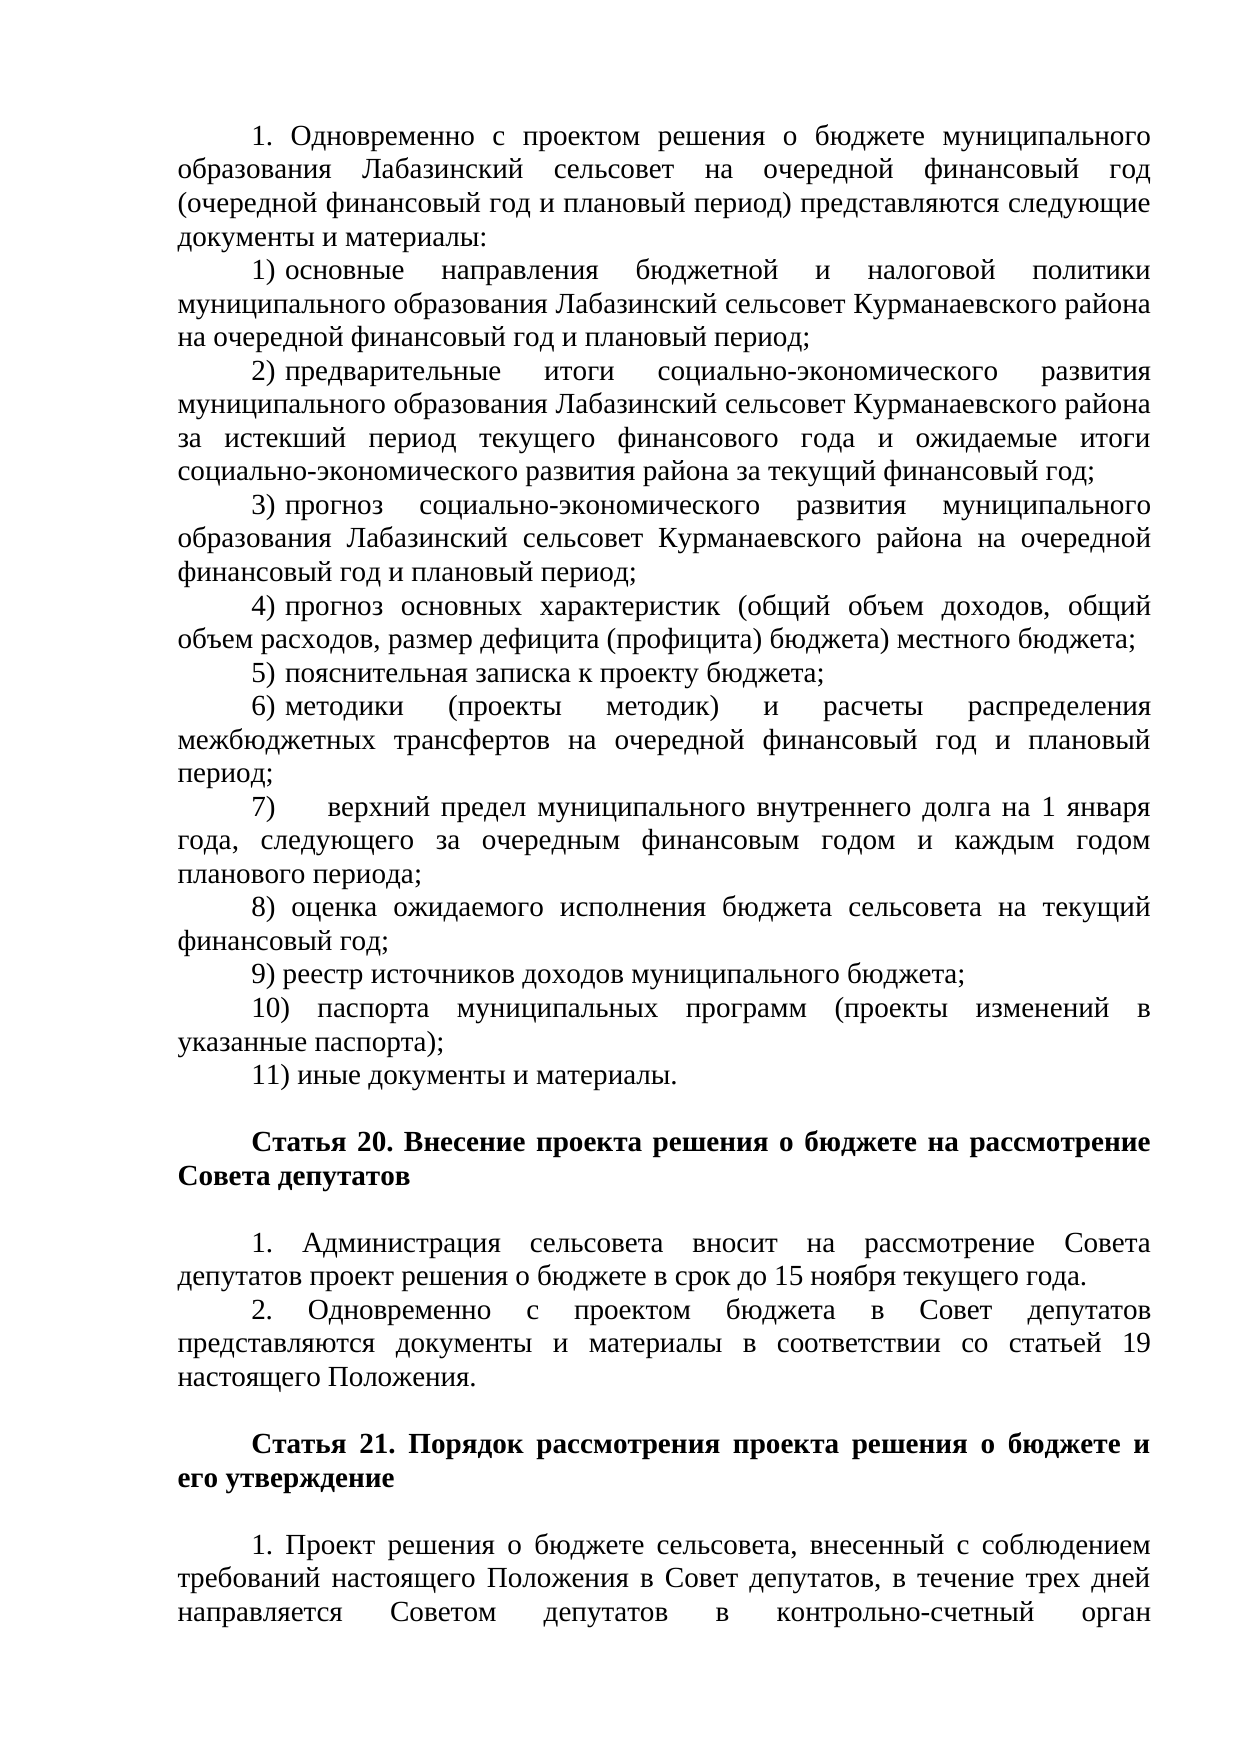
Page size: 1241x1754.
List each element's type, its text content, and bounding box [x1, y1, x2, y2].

text Статья 20. Внесение проекта решения о бюджете на рассмотрение Совета депутатов [177, 1124, 1152, 1191]
list верхний предел муниципального внутреннего долга на 1 января года, следующего за очередным финансовым годом и каждым годом планового периода; [177, 789, 1152, 889]
list основные направления бюджетной и налоговой политики муниципального образования Лабазинский сельсовет Курманаевского района на очередной финансовый год и плановый период; [177, 252, 1152, 353]
text 9) реестр источников доходов муниципального бюджета; [177, 957, 1152, 990]
list методики (проекты методик) и расчеты распределения межбюджетных трансфертов на очередной финансовый год и плановый период; [177, 688, 1152, 789]
text 1. Одновременно с проектом решения о бюджете муниципального образования Лабазинский сельсовет на очередной финансовый год (очередной финансовый год и плановый период) представляются следующие документы и материалы: [177, 118, 1152, 252]
list предварительные итоги социально-экономического развития муниципального образования Лабазинский сельсовет Курманаевского района за истекший период текущего финансового года и ожидаемые итоги социально-экономического развития района за текущий финансовый год; [177, 353, 1152, 487]
text 2. Одновременно с проектом бюджета в Совет депутатов представляются документы и материалы в соответствии со статьей 19 настоящего Положения. [177, 1292, 1152, 1393]
text 1. Администрация сельсовета вносит на рассмотрение Совета депутатов проект решения о бюджете в срок до 15 ноября текущего года. [177, 1225, 1152, 1292]
text 8) оценка ожидаемого исполнения бюджета сельсовета на текущий финансовый год; [177, 889, 1152, 957]
list пояснительная записка к проекту бюджета; [177, 655, 1152, 688]
list прогноз социально-экономического развития муниципального образования Лабазинский сельсовет Курманаевского района на очередной финансовый год и плановый период; [177, 487, 1152, 588]
list прогноз основных характеристик (общий объем доходов, общий объем расходов, размер дефицита (профицита) бюджета) местного бюджета; [177, 588, 1152, 655]
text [177, 1527, 1152, 1627]
text 10) паспорта муниципальных программ (проекты изменений в указанные паспорта); [177, 990, 1152, 1057]
text Статья 21. Порядок рассмотрения проекта решения о бюджете и его утверждение [177, 1426, 1152, 1493]
text 11) иные документы и материалы. [177, 1057, 1152, 1091]
